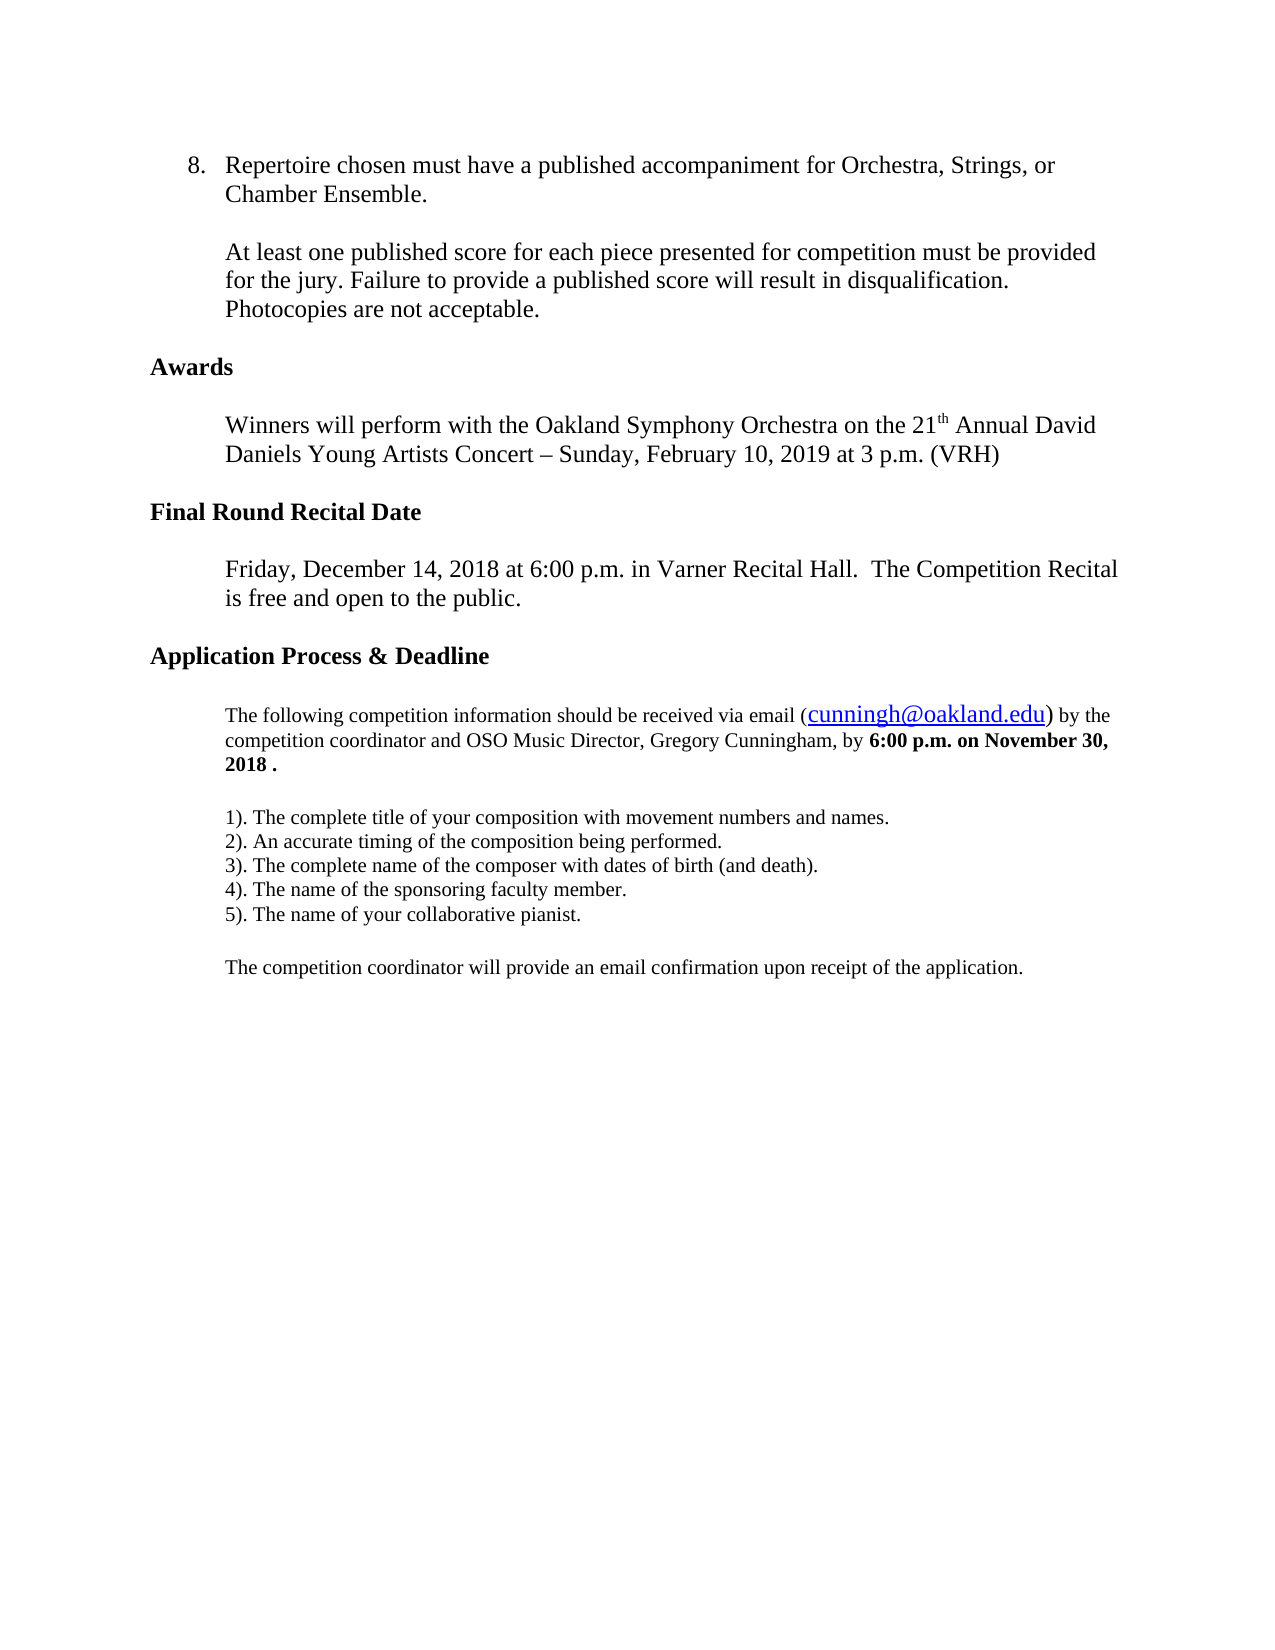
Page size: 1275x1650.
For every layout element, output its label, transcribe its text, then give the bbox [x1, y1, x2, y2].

text Friday, December 14, 2018 at 6:00 p.m. in Varner Recital Hall. The Competition Recital is free and open to the public. [225, 554, 1125, 612]
text Application Process & Deadline [150, 641, 1125, 670]
text At least one published score for each piece presented for competition must be provided for the jury. Failure to provide a published score will result in disqualification. Photocopies are not acceptable. [225, 237, 1125, 323]
text 2). An accurate timing of the composition being performed. [225, 829, 1125, 853]
text 4). The name of the sponsoring faculty member. [225, 877, 1125, 901]
text 1). The complete title of your composition with movement numbers and names. [225, 805, 1125, 829]
text Winners will perform with the Oakland Symphony Orchestra on the 21th Annual David Daniels Young Artists Concert – Sunday, February 10, 2019 at 3 p.m. (VRH) [225, 410, 1125, 467]
text The following competition information should be received via email (cunningh@oakland.edu) by the competition coordinator and OSO Music Director, Gregory Cunningham, by 6:00 p.m. on November 30, 2018 . [225, 699, 1125, 776]
text 8. Repertoire chosen must have a published accompaniment for Orchestra, Strings, or Chamber Ensemble. [187, 150, 1125, 207]
text 5). The name of your collaborative pianist. [225, 901, 1125, 926]
text 3). The complete name of the composer with dates of birth (and death). [225, 853, 1125, 877]
text The competition coordinator will provide an email confirmation upon receipt of the application. [225, 955, 1125, 979]
text Final Round Recital Date [150, 497, 1125, 525]
text Awards [150, 352, 1125, 381]
